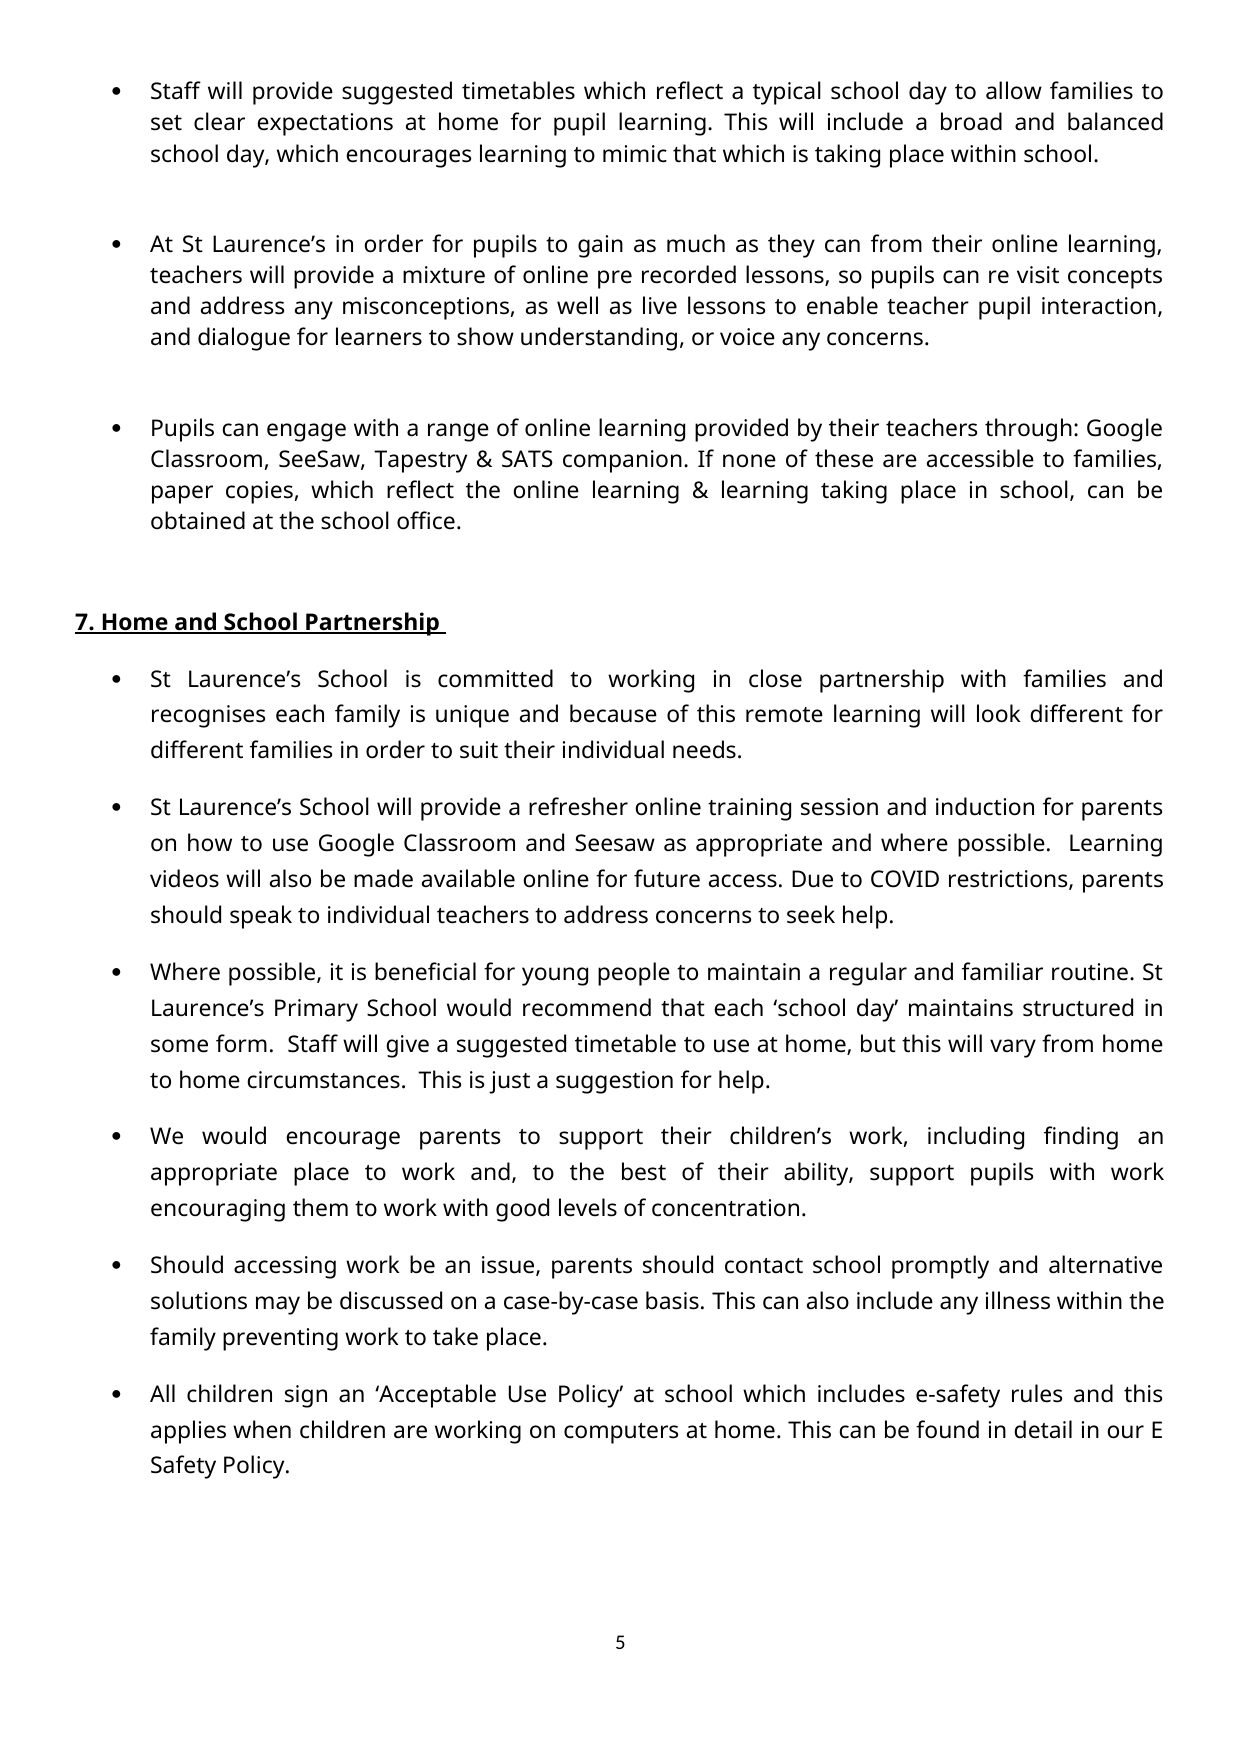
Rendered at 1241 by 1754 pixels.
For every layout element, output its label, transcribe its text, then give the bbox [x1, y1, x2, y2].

list Should accessing work be an issue, parents should contact school promptly and alternative solutions may be discussed on a case-by-case basis. This can also include any illness within the family preventing work to take place. [112, 1249, 1165, 1352]
list Pupils can engage with a range of online learning provided by their teachers through: Google Classroom, SeeSaw, Tapestry & SATS companion. If none of these are accessible to families, paper copies, which reflect the online learning & learning taking place in school, can be obtained at the school office. [112, 411, 1165, 536]
list St Laurence’s School will provide a refresher online training session and induction for parents on how to use Google Classroom and Seesaw as appropriate and where possible. Learning videos will also be made available online for future access. Due to COVID restrictions, parents should speak to individual teachers to address concerns to seek help. [112, 791, 1165, 930]
list St Laurence’s School is committed to working in close partnership with families and recognises each family is unique and because of this remote learning will look different for different families in order to suit their individual needs. [112, 662, 1165, 766]
list We would encourage parents to support their children’s work, including finding an appropriate place to work and, to the best of their ability, support pupils with work encouraging them to work with good levels of concentration. [112, 1120, 1165, 1223]
list Staff will provide suggested timetables which reflect a typical school day to allow families to set clear expectations at home for pupil learning. This will include a broad and balanced school day, which encourages learning to mimic that which is taking place within school. [112, 75, 1165, 169]
text 7. Home and School Partnership [75, 606, 1165, 637]
list Where possible, it is beneficial for young people to maintain a regular and familiar routine. St Laurence’s Primary School would recommend that each ‘school day’ maintains structured in some form. Staff will give a suggested timetable to use at home, but this will vary from home to home circumstances. This is just a suggestion for help. [112, 956, 1165, 1095]
list At St Laurence’s in order for pupils to gain as much as they can from their online learning, teachers will provide a mixture of online pre recorded lessons, so pupils can re visit concepts and address any misconceptions, as well as live lessons to enable teacher pupil interaction, and dialogue for learners to show understanding, or voice any concerns. [112, 228, 1165, 353]
list All children sign an ‘Acceptable Use Policy’ at school which includes e-safety rules and this applies when children are working on computers at home. This can be found in detail in our E Safety Policy. [112, 1378, 1165, 1481]
